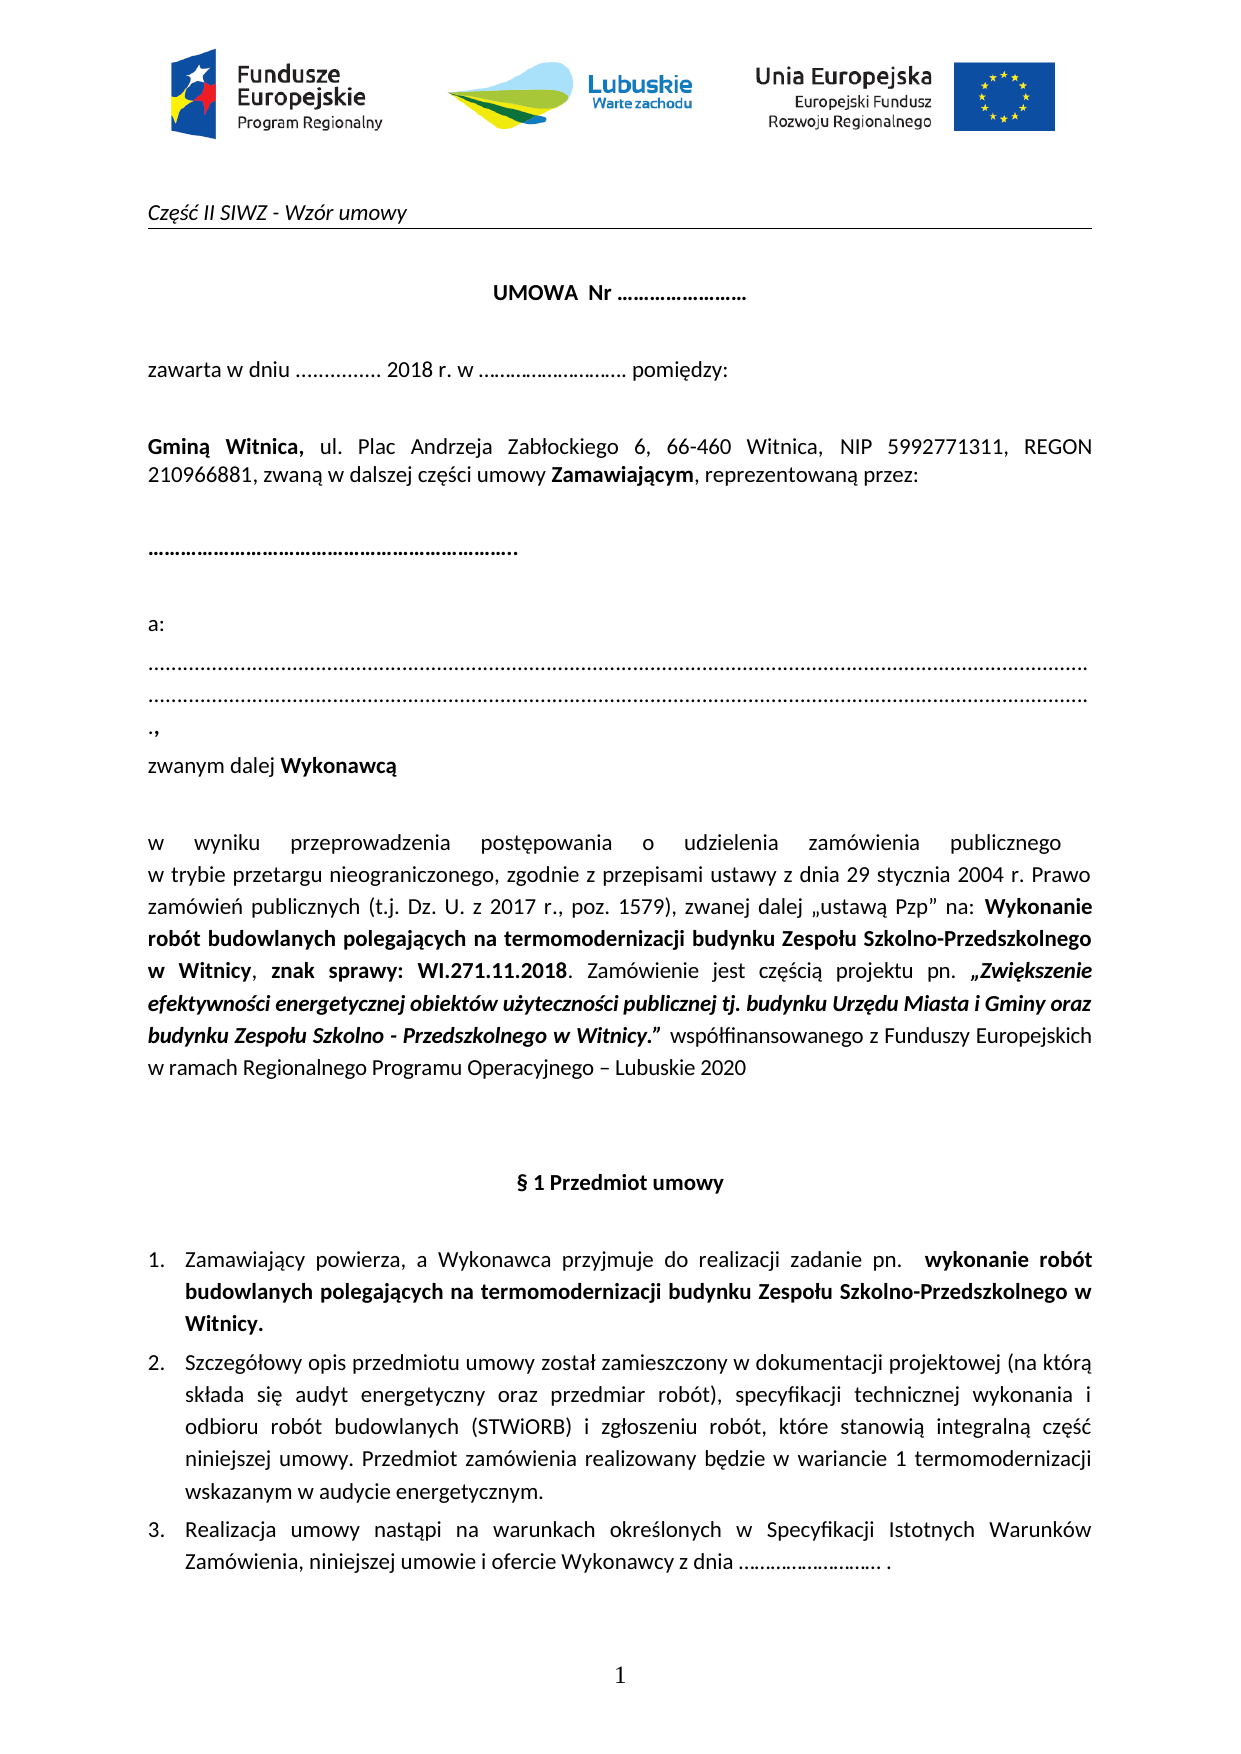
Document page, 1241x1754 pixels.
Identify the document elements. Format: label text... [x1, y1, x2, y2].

text Część II SIWZ - Wzór umowy [148, 198, 1092, 228]
text zawarta w dniu ............... 2018 r. w ………………………. pomiędzy: [148, 355, 1092, 383]
text Gminą Witnica, ul. Plac Andrzeja Zabłockiego 6, 66-460 Witnica, NIP 5992771311, REGON 210966881, zwaną w dalszej części umowy Zamawiającym, reprezentowaną przez: [148, 432, 1092, 488]
list Realizacja umowy nastąpi na warunkach określonych w Specyfikacji Istotnych Warunków Zamówienia, niniejszej umowie i ofercie Wykonawcy z dnia ……………………… . [148, 1515, 1092, 1575]
title UMOWA Nr …………………… [148, 278, 1092, 306]
text ………………………………………………………….. [148, 533, 1092, 561]
list Zamawiający powierza, a Wykonawca przyjmuje do realizacji zadanie pn. wykonanie robót budowlanych polegających na termomodernizacji budynku Zespołu Szkolno-Przedszkolnego w Witnicy. [148, 1245, 1092, 1338]
text w wyniku przeprowadzenia postępowania o udzielenia zamówienia publicznego w trybie przetargu nieograniczonego, zgodnie z przepisami ustawy z dnia 29 stycznia 2004 r. Prawo zamówień publicznych (t.j. Dz. U. z 2017 r., poz. 1579), zwanej dalej „ustawą Pzp” na: Wykonanie robót budowlanych polegających na termomodernizacji budynku Zespołu Szkolno-Przedszkolnego w Witnicy, znak sprawy: WI.271.11.2018. Zamówienie jest częścią projektu pn. „Zwiększenie efektywności energetycznej obiektów użyteczności publicznej tj. budynku Urzędu Miasta i Gminy oraz budynku Zespołu Szkolno - Przedszkolnego w Witnicy.” współfinansowanego z Funduszy Europejskich w ramach Regionalnego Programu Operacyjnego – Lubuskie 2020 [148, 828, 1092, 1081]
list Szczegółowy opis przedmiotu umowy został zamieszczony w dokumentacji projektowej (na którą składa się audyt energetyczny oraz przedmiar robót), specyfikacji technicznej wykonania i odbioru robót budowlanych (STWiORB) i zgłoszeniu robót, które stanowią integralną część niniejszej umowy. Przedmiot zamówienia realizowany będzie w wariancie 1 termomodernizacji wskazanym w audycie energetycznym. [148, 1348, 1092, 1505]
text a: [148, 609, 1092, 638]
text zwanym dalej Wykonawcą [148, 751, 1092, 779]
text § 1 Przedmiot umowy [148, 1168, 1092, 1196]
text ......................................................................................................................................................................................................................................................................................................................................., [148, 648, 1092, 740]
